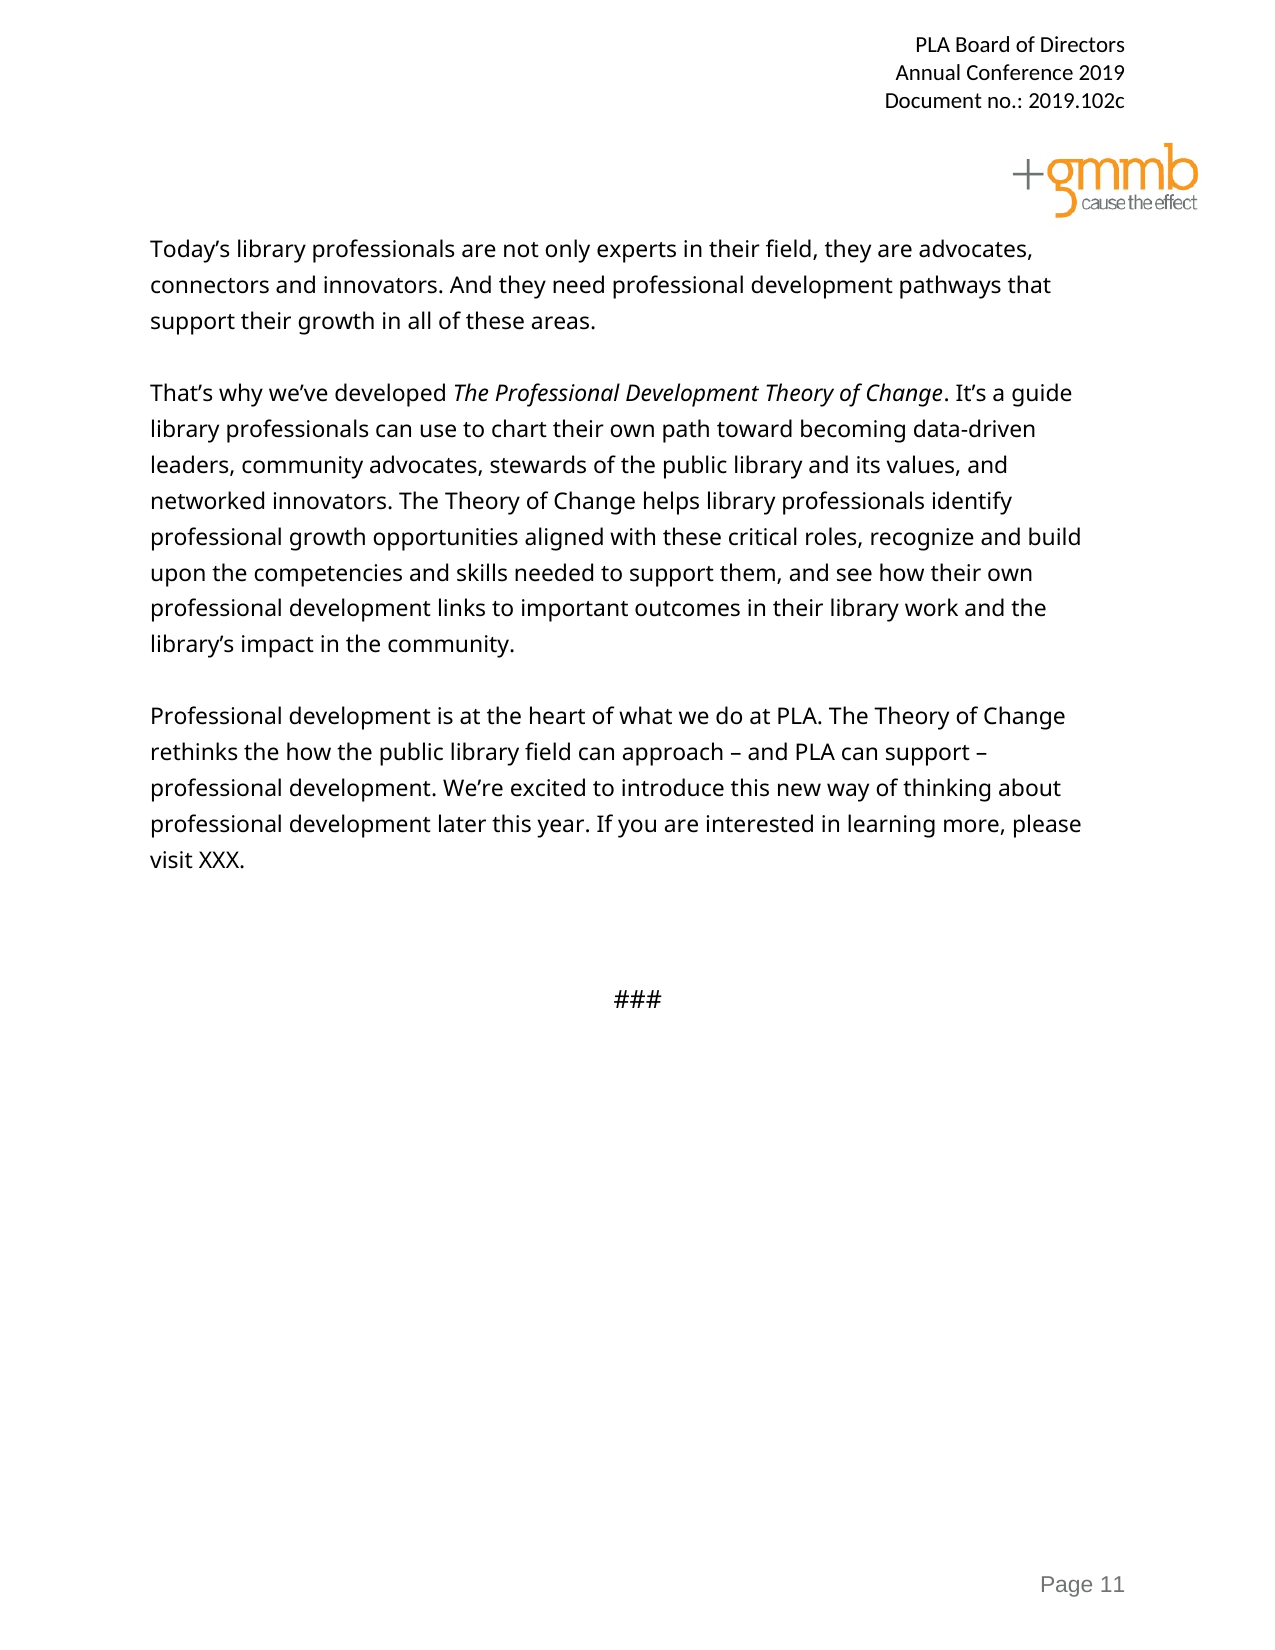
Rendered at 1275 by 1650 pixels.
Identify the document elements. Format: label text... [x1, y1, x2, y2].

picture [982, 114, 1238, 233]
text That’s why we’ve developed The Professional Development Theory of Change. It’s a guide library professionals can use to chart their own path toward becoming data-driven leaders, community advocates, stewards of the public library and its values, and networked innovators. The Theory of Change helps library professionals identify professional growth opportunities aligned with these critical roles, recognize and build upon the competencies and skills needed to support them, and see how their own professional development links to important outcomes in their library work and the library’s impact in the community. [150, 377, 1125, 659]
text Professional development is at the heart of what we do at PLA. The Theory of Change rethinks the how the public library field can approach – and PLA can support – professional development. We’re excited to introduce this new way of thinking about professional development later this year. If you are interested in learning more, please visit XXX. [150, 700, 1125, 875]
text ### [150, 982, 1125, 1016]
